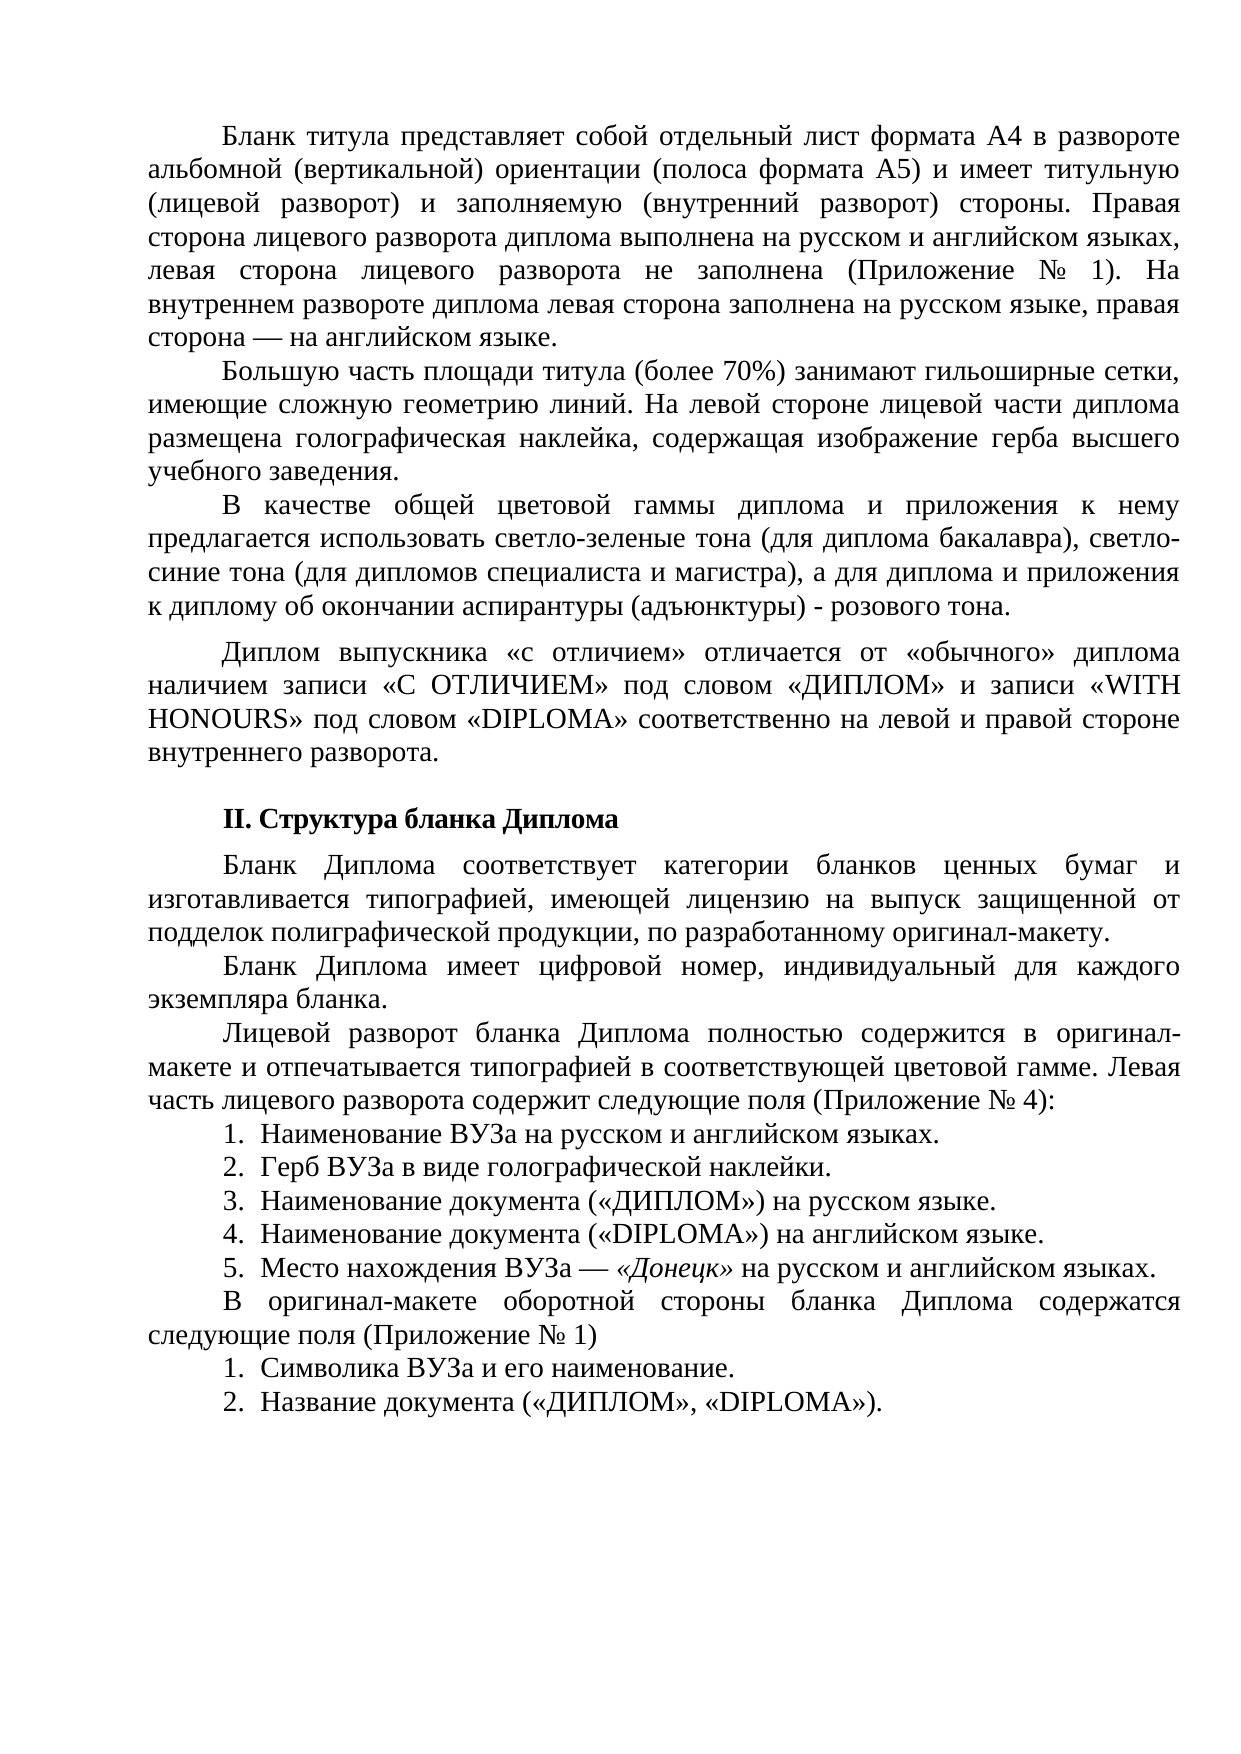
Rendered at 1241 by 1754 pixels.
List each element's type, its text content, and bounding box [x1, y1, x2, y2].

text Бланк Диплома соответствует категории бланков ценных бумаг и изготавливается типографией, имеющей лицензию на выпуск защищенной от подделок полиграфической продукции, по разработанному оригинал-макету. [148, 847, 1181, 948]
text В оригинал-макете оборотной стороны бланка Диплома содержатся следующие поля (Приложение № 1) [148, 1283, 1181, 1351]
list Место нахождения ВУЗа — «Донецк» на русском и английском языках. [223, 1250, 1181, 1283]
text Большую часть площади титула (более 70%) занимают гильоширные сетки, имеющие сложную геометрию линий. На левой стороне лицевой части диплома размещена голографическая наклейка, содержащая изображение герба высшего учебного заведения. [148, 353, 1181, 487]
list Наименование документа («DIPLOMA») на английском языке. [223, 1216, 1181, 1250]
text В качестве общей цветовой гаммы диплома и приложения к нему предлагается использовать светло-зеленые тона (для диплома бакалавра), светло-синие тона (для дипломов специалиста и магистра), а для диплома и приложения к диплому об окончании аспирантуры (адъюнктуры) - розового тона. [148, 487, 1181, 621]
text Лицевой разворот бланка Диплома полностью содержится в оригинал-макете и отпечатывается типографией в соответствующей цветовой гамме. Левая часть лицевого разворота содержит следующие поля (Приложение № 4): [148, 1015, 1181, 1116]
text II. Структура бланка Диплома [148, 801, 1181, 835]
list Наименование документа («Диплом») на русском языке. [223, 1183, 1181, 1216]
list Название документа («Диплом», «DIPLOMA»). [223, 1384, 1181, 1418]
list Наименование ВУЗа на русском и английском языках. [223, 1116, 1181, 1149]
text Бланк титула представляет собой отдельный лист формата А4 в развороте альбомной (вертикальной) ориентации (полоса формата А5) и имеет титульную (лицевой разворот) и заполняемую (внутренний разворот) стороны. Правая сторона лицевого разворота диплома выполнена на русском и английском языках, левая сторона лицевого разворота не заполнена (Приложение № 1). На внутреннем развороте диплома левая сторона заполнена на русском языке, правая сторона — на английском языке. [148, 118, 1181, 353]
text Бланк Диплома имеет цифровой номер, индивидуальный для каждого экземпляра бланка. [148, 948, 1181, 1015]
text Диплом выпускника «с отличием» отличается от «обычного» диплома наличием записи «С ОТЛИЧИЕМ» под словом «ДИПЛОМ» и записи «WITH honours» под словом «DIPLOMA» соответственно на левой и правой стороне внутреннего разворота. [148, 634, 1181, 768]
list Символика ВУЗа и его наименование. [223, 1351, 1181, 1384]
list Герб ВУЗа в виде голографической наклейки. [223, 1149, 1181, 1183]
